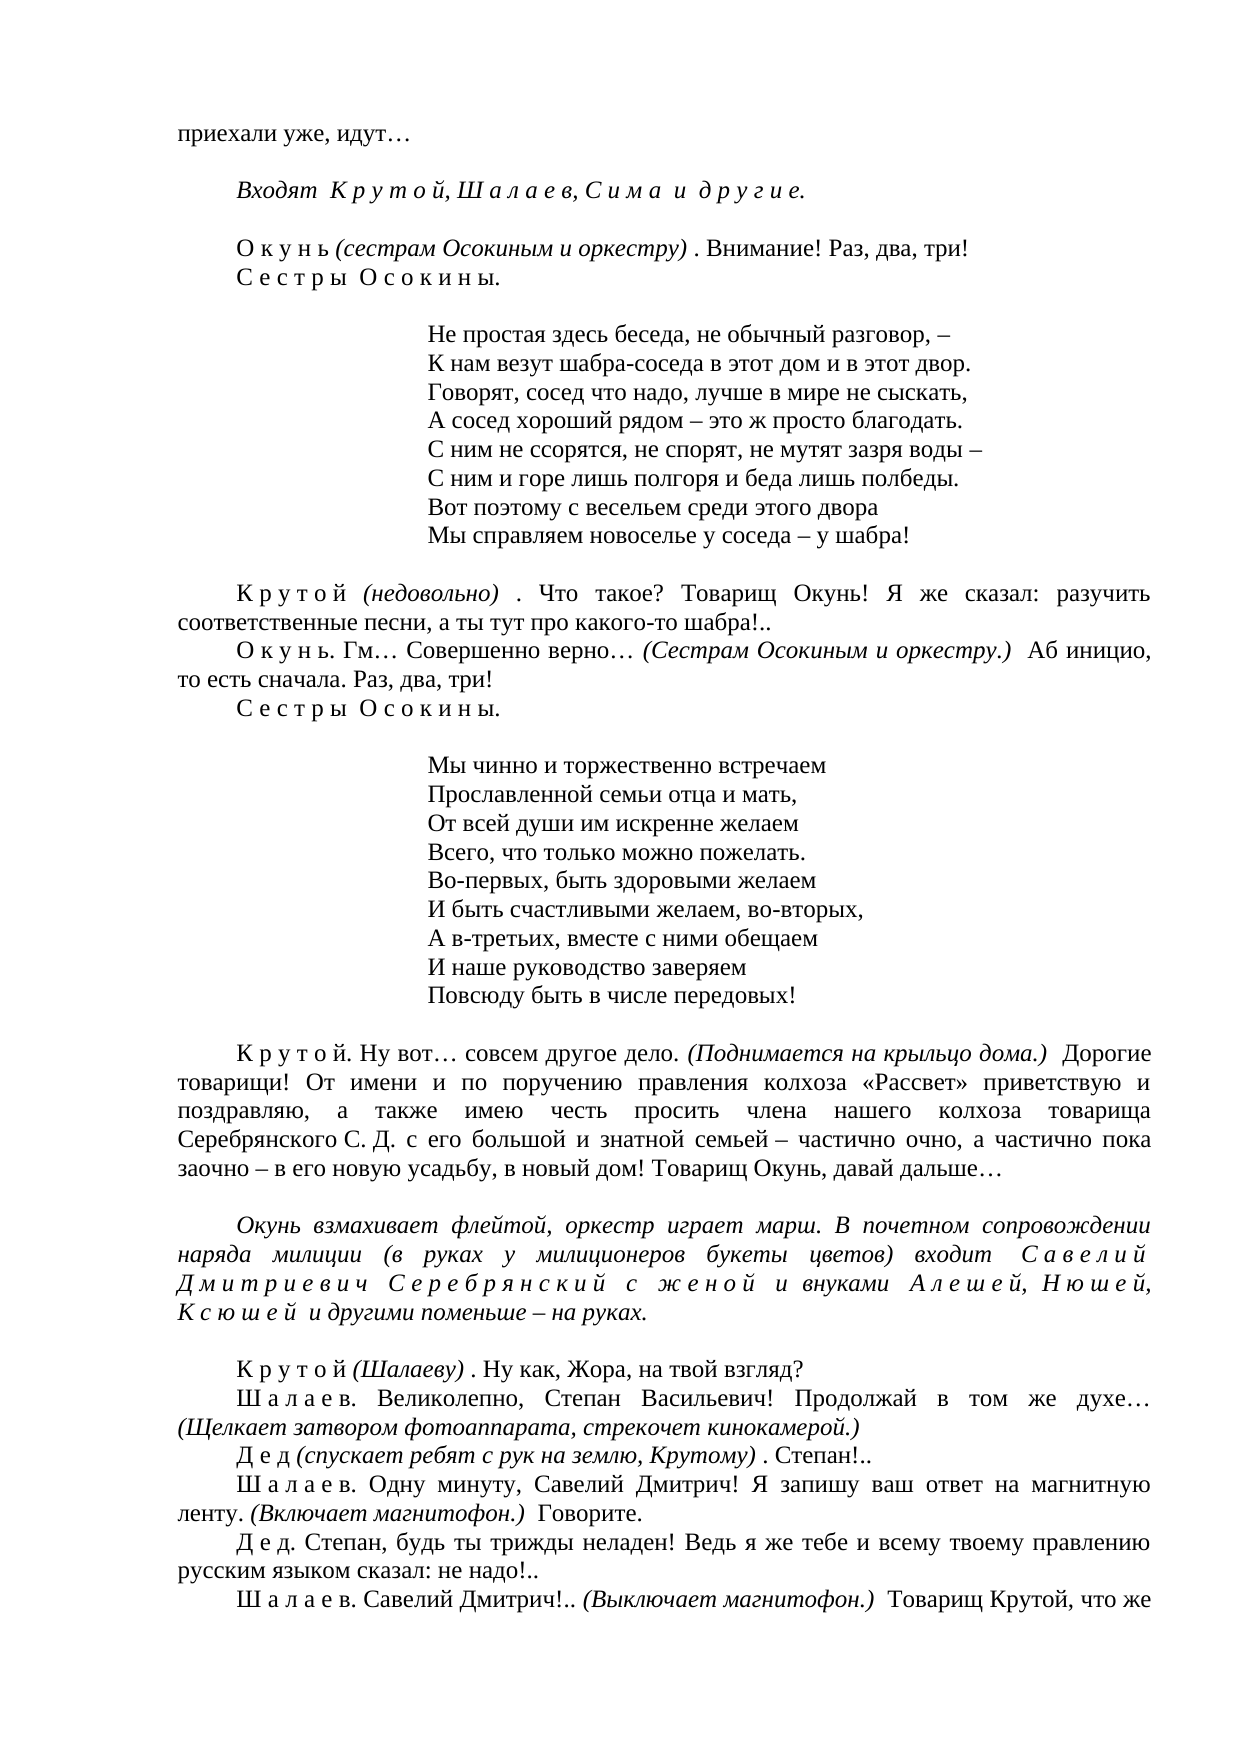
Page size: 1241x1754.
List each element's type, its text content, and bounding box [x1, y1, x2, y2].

text К р у т о й (Шалаеву) . Ну как, Жора, на твой взгляд? [177, 1354, 1152, 1383]
text Во-первых, быть здоровыми желаем [386, 866, 1089, 894]
text Мы справляем новоселье у соседа – у шабра! [386, 521, 1089, 549]
text Д е д (спускает ребят с рук на землю, Крутому) . Степан!.. [177, 1441, 1152, 1469]
text К р у т о й. Ну вот… совсем другое дело. (Поднимается на крыльцо дома.) Дорогие товарищи! От имени и по поручению правления колхоза «Рассвет» приветствую и поздравляю, а также имею честь просить члена нашего колхоза товарища Серебрянского С. Д. с его большой и знатной семьей – частично очно, а частично пока заочно – в его новую усадьбу, в новый дом! Товарищ Окунь, давай дальше… [177, 1038, 1152, 1182]
text Повсюду быть в числе передовых! [386, 981, 1089, 1009]
text А в-третьих, вместе с ними обещаем [386, 923, 1089, 952]
text А сосед хороший рядом – это ж просто благодать. [386, 406, 1089, 434]
text Окунь взмахивает флейтой, оркестр играет марш. В почетном сопровождении наряда милиции (в руках у милиционеров букеты цветов) входит С а в е л и й Д м и т р и е в и ч С е р е б р я н с к и й с ж е н о й и внуками А л е ш е й, Н ю ш е й, К с ю ш е й и другими поменьше – на руках. [177, 1211, 1152, 1326]
text И быть счастливыми желаем, во-вторых, [386, 894, 1089, 923]
text И наше руководство заверяем [386, 952, 1089, 981]
text Всего, что только можно пожелать. [386, 837, 1089, 866]
text Ш а л а е в. Одну минуту, Савелий Дмитрич! Я запишу ваш ответ на магнитную ленту. (Включает магнитофон.) Говорите. [177, 1469, 1152, 1527]
text К р у т о й (недовольно) . Что такое? Товарищ Окунь! Я же сказал: разучить соответственные песни, а ты тут про какого-то шабра!.. [177, 578, 1152, 636]
text Мы чинно и торжественно встречаем [386, 751, 1089, 779]
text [177, 1584, 1152, 1613]
text Вот поэтому с весельем среди этого двора [386, 492, 1089, 521]
text Говорят, сосед что надо, лучше в мире не сыскать, [386, 377, 1089, 406]
text С ним не ссорятся, не спорят, не мутят зазря воды – [386, 434, 1089, 463]
text Д е д. Степан, будь ты трижды неладен! Ведь я же тебе и всему твоему правлению русским языком сказал: не надо!.. [177, 1527, 1152, 1584]
text Прославленной семьи отца и мать, [386, 779, 1089, 808]
text С е с т р ы О с о к и н ы. [177, 262, 1152, 291]
text О к у н ь. Гм… Совершенно верно… (Сестрам Осокиным и оркестру.) Аб иницио, то есть сначала. Раз, два, три! [177, 636, 1152, 693]
text От всей души им искренне желаем [386, 808, 1089, 837]
text О к у н ь (сестрам Осокиным и оркестру) . Внимание! Раз, два, три! [177, 233, 1152, 262]
text Не простая здесь беседа, не обычный разговор, – [386, 319, 1089, 348]
text К нам везут шабра-соседа в этот дом и в этот двор. [386, 348, 1089, 377]
text С е с т р ы О с о к и н ы. [177, 693, 1152, 722]
text С ним и горе лишь полгоря и беда лишь полбеды. [386, 463, 1089, 492]
text Входят К р у т о й, Ш а л а е в, С и м а и д р у г и е. [177, 176, 1152, 204]
text Ш а л а е в. Великолепно, Степан Васильевич! Продолжай в том же духе… (Щелкает затвором фотоаппарата, стрекочет кинокамерой.) [177, 1383, 1152, 1441]
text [177, 118, 1152, 147]
